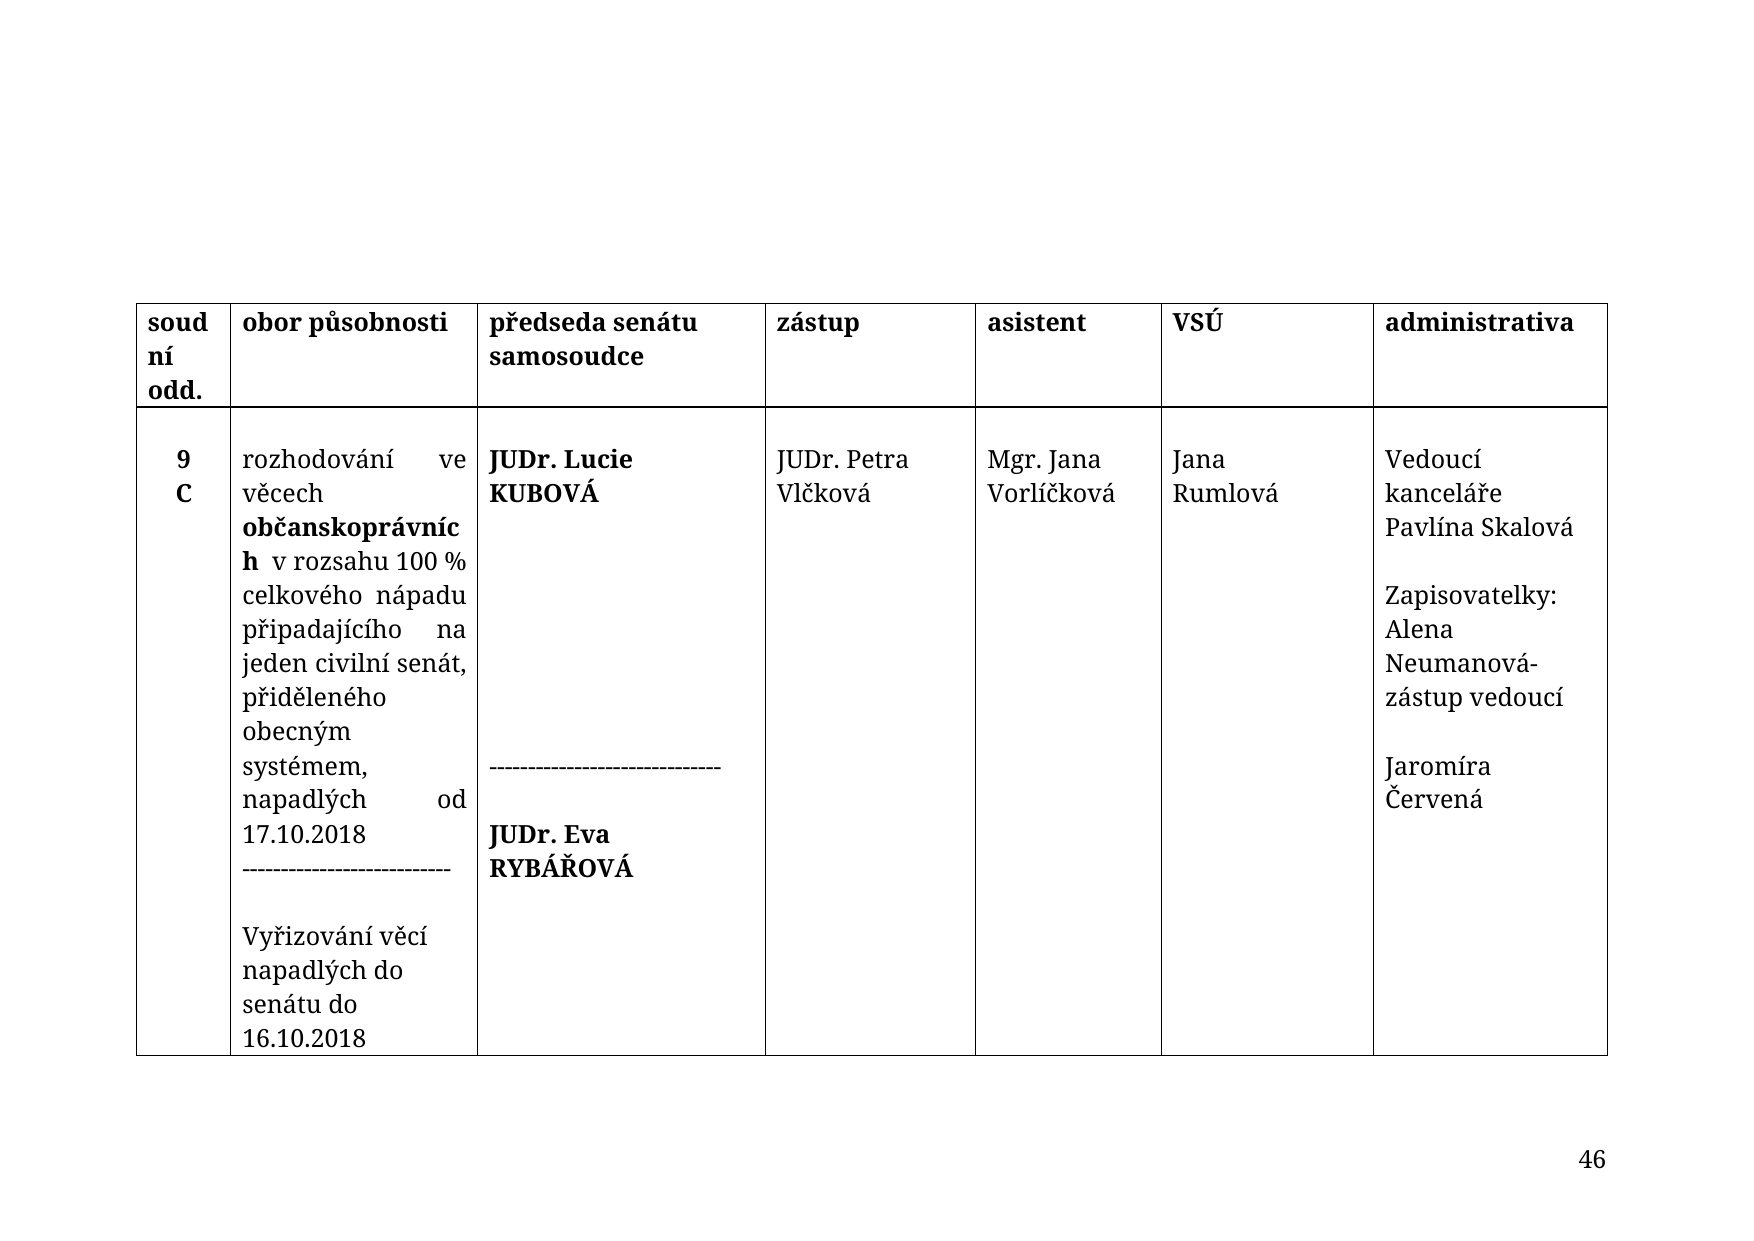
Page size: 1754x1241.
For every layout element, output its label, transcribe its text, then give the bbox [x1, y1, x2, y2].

table_header obor působnosti [231, 304, 477, 406]
table_header soudní odd. [137, 304, 230, 406]
table_header asistent [976, 304, 1161, 406]
table_cell Vedoucí kanceláře Pavlína Skalová Zapisovatelky: Alena Neumanová-zástup vedoucí Jaromíra Červená [1374, 408, 1607, 1055]
table_header VSÚ [1162, 304, 1373, 406]
table_header administrativa [1374, 304, 1607, 406]
table_cell JUDr. Petra Vlčková [766, 408, 975, 1055]
table_header předseda senátu samosoudce [478, 304, 765, 406]
table_cell Jana Rumlová [1162, 408, 1373, 1055]
table_cell JUDr. Lucie KUBOVÁ ------------------------------ JUDr. Eva RYBÁŘOVÁ [478, 408, 765, 1055]
table_cell rozhodování ve věcech občanskoprávních v rozsahu 100 % celkového nápadu připadajícího na jeden civilní senát, přiděleného obecným systémem, napadlých od 17.10.2018 --------------------------- Vyřizování věcí napadlých do senátu do 16.10.2018 [231, 408, 477, 1055]
table_header zástup [766, 304, 975, 406]
table_cell 9 C [137, 408, 230, 1055]
table_cell Mgr. Jana Vorlíčková [976, 408, 1161, 1055]
